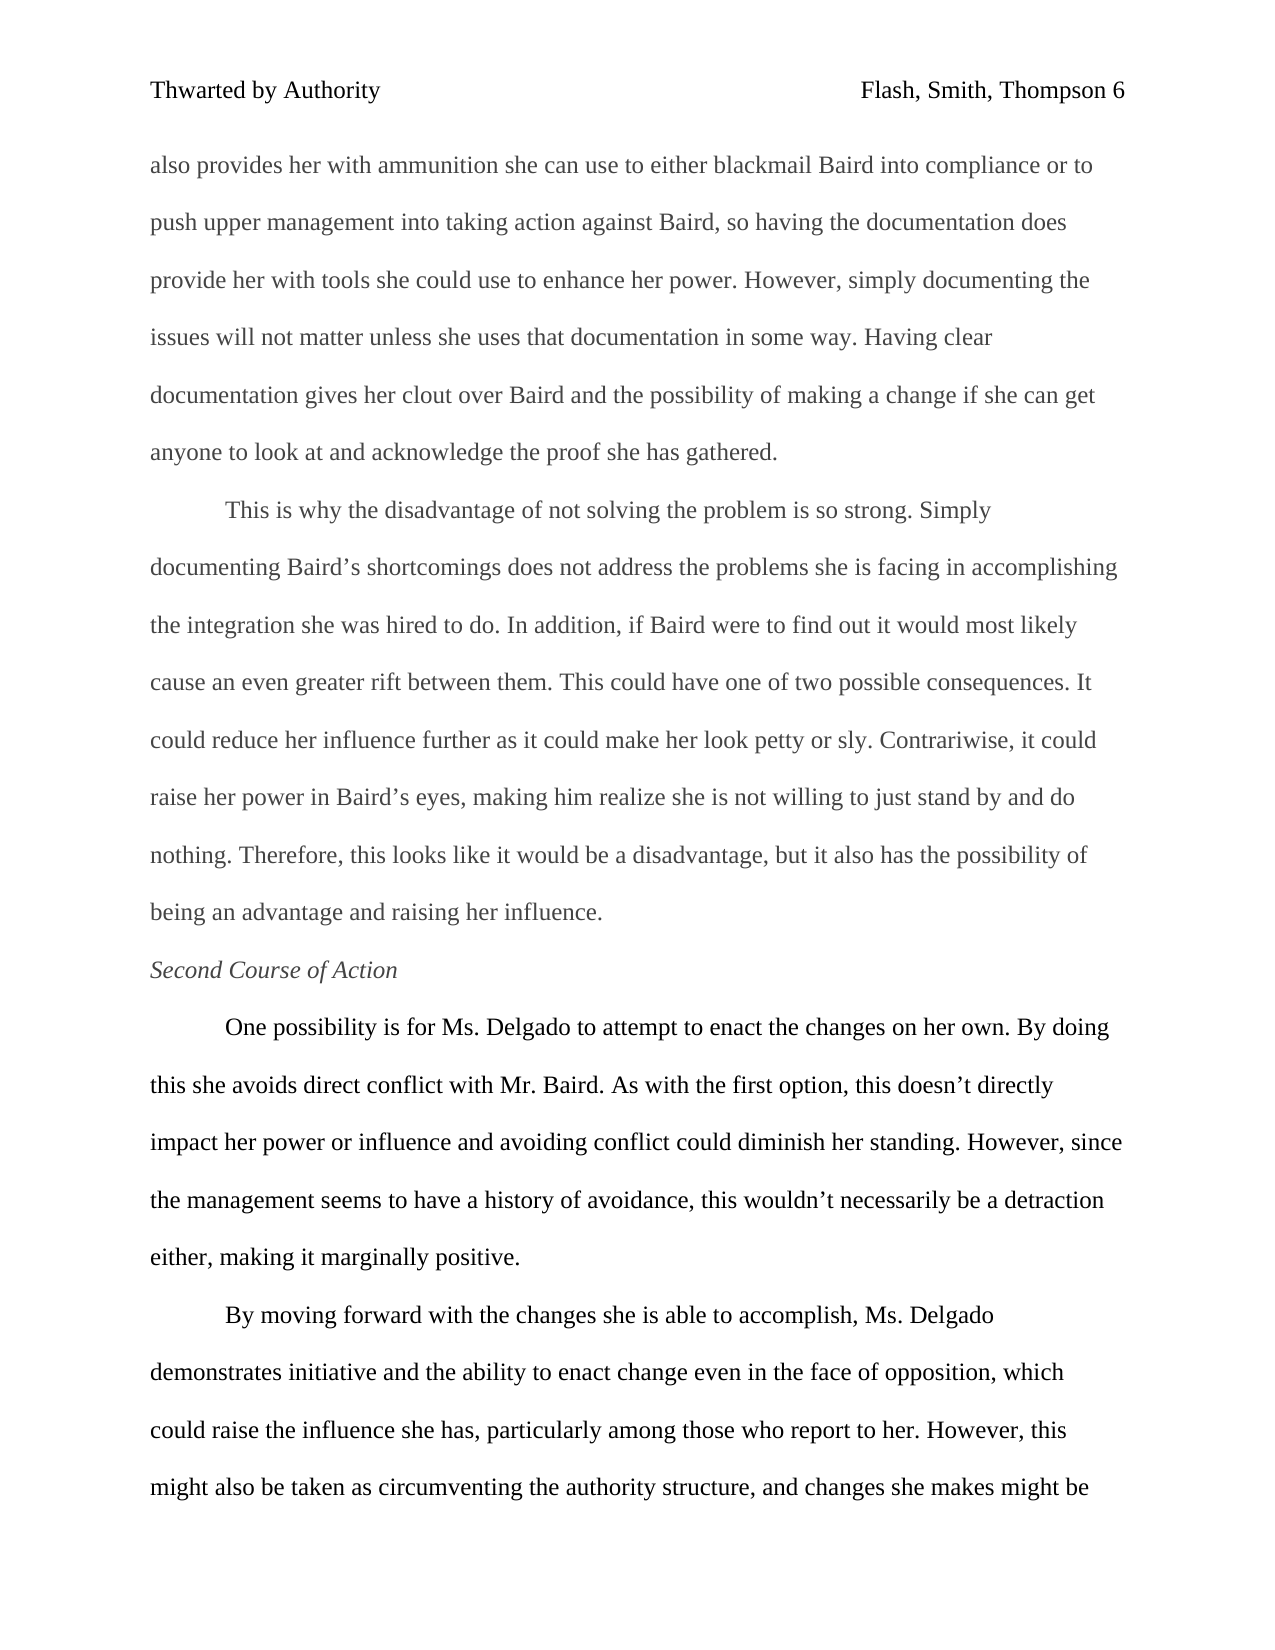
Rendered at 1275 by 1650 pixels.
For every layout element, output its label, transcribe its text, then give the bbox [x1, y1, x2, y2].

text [150, 1300, 1125, 1501]
text This is why the disadvantage of not solving the problem is so strong. Simply documenting Baird’s shortcomings does not address the problems she is facing in accomplishing the integration she was hired to do. In addition, if Baird were to find out it would most likely cause an even greater rift between them. This could have one of two possible consequences. It could reduce her influence further as it could make her look petty or sly. Contrariwise, it could raise her power in Baird’s eyes, making him realize she is not willing to just stand by and do nothing. Therefore, this looks like it would be a disadvantage, but it also has the possibility of being an advantage and raising her influence. [150, 495, 1125, 926]
text One possibility is for Ms. Delgado to attempt to enact the changes on her own. By doing this she avoids direct conflict with Mr. Baird. As with the first option, this doesn’t directly impact her power or influence and avoiding conflict could diminish her standing. However, since the management seems to have a history of avoidance, this wouldn’t necessarily be a detraction either, making it marginally positive. [150, 1012, 1125, 1271]
text Second Course of Action [150, 955, 1125, 984]
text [150, 150, 1125, 466]
